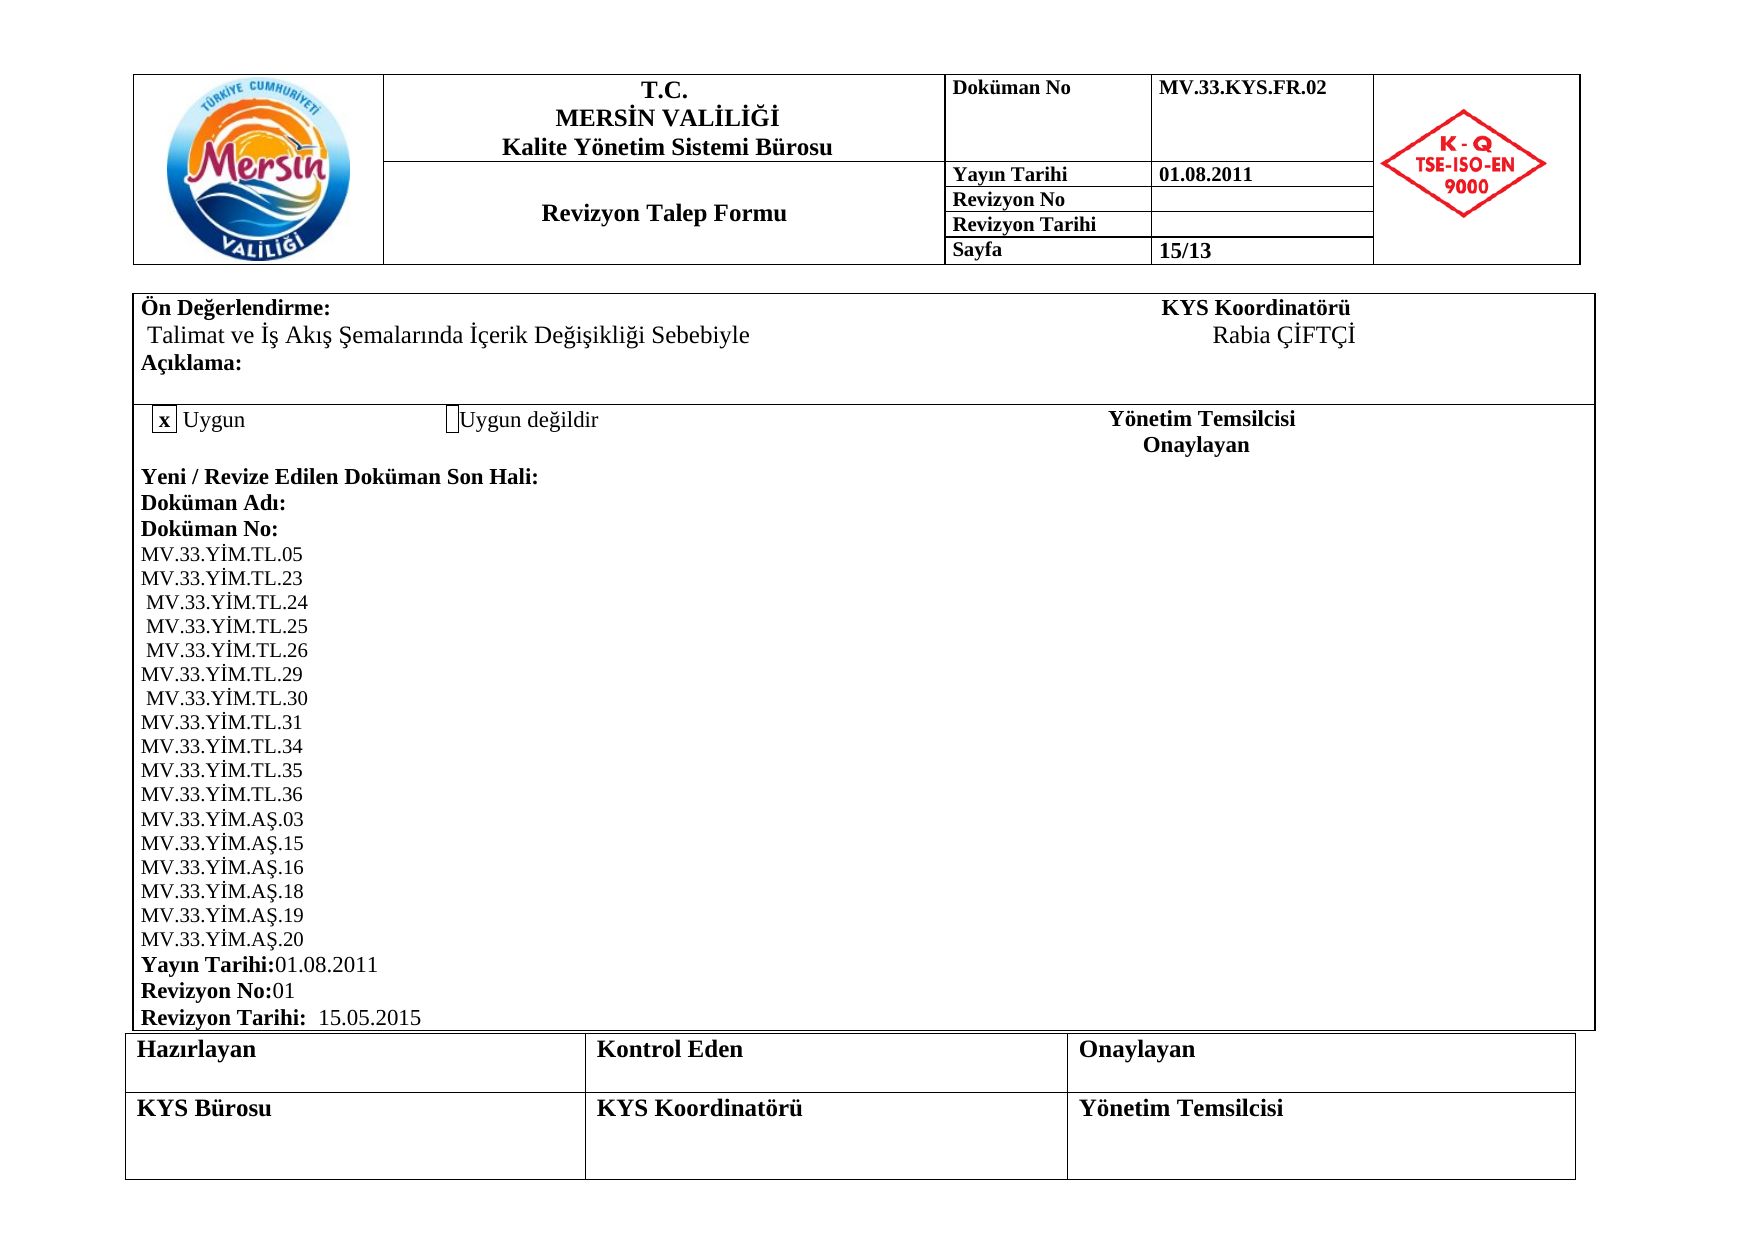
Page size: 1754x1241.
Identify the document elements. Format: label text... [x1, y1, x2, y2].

picture [1380, 75, 1547, 253]
table_cell Ön Değerlendirme: KYS Koordinatörü Talimat ve İş Akış Şemalarında İçerik Değişikliği Sebebiyle Rabia ÇİFTÇİ Açıklama: [134, 294, 1594, 404]
table_cell x Uygun Uygun değildir Yeni / Revize Edilen Doküman Son Hali: Doküman Adı: Doküman No: MV.33.YİM.TL.05 MV.33.YİM.TL.23 MV.33.YİM.TL.24 MV.33.YİM.TL.25 MV.33.YİM.TL.26 MV.33.YİM.TL.29 MV.33.YİM.TL.30 MV.33.YİM.TL.31 MV.33.YİM.TL.34 MV.33.YİM.TL.35 MV.33.YİM.TL.36 MV.33.YİM.AŞ.03 MV.33.YİM.AŞ.15 MV.33.YİM.AŞ.16 MV.33.YİM.AŞ.18 MV.33.YİM.AŞ.19 MV.33.YİM.AŞ.20 Yayın Tarihi:01.08.2011 Revizyon No:01 Revizyon Tarihi: 15.05.2015 [134, 405, 889, 1030]
picture [167, 77, 350, 261]
table_cell Yönetim Temsilcisi Onaylayan [889, 405, 1594, 1030]
